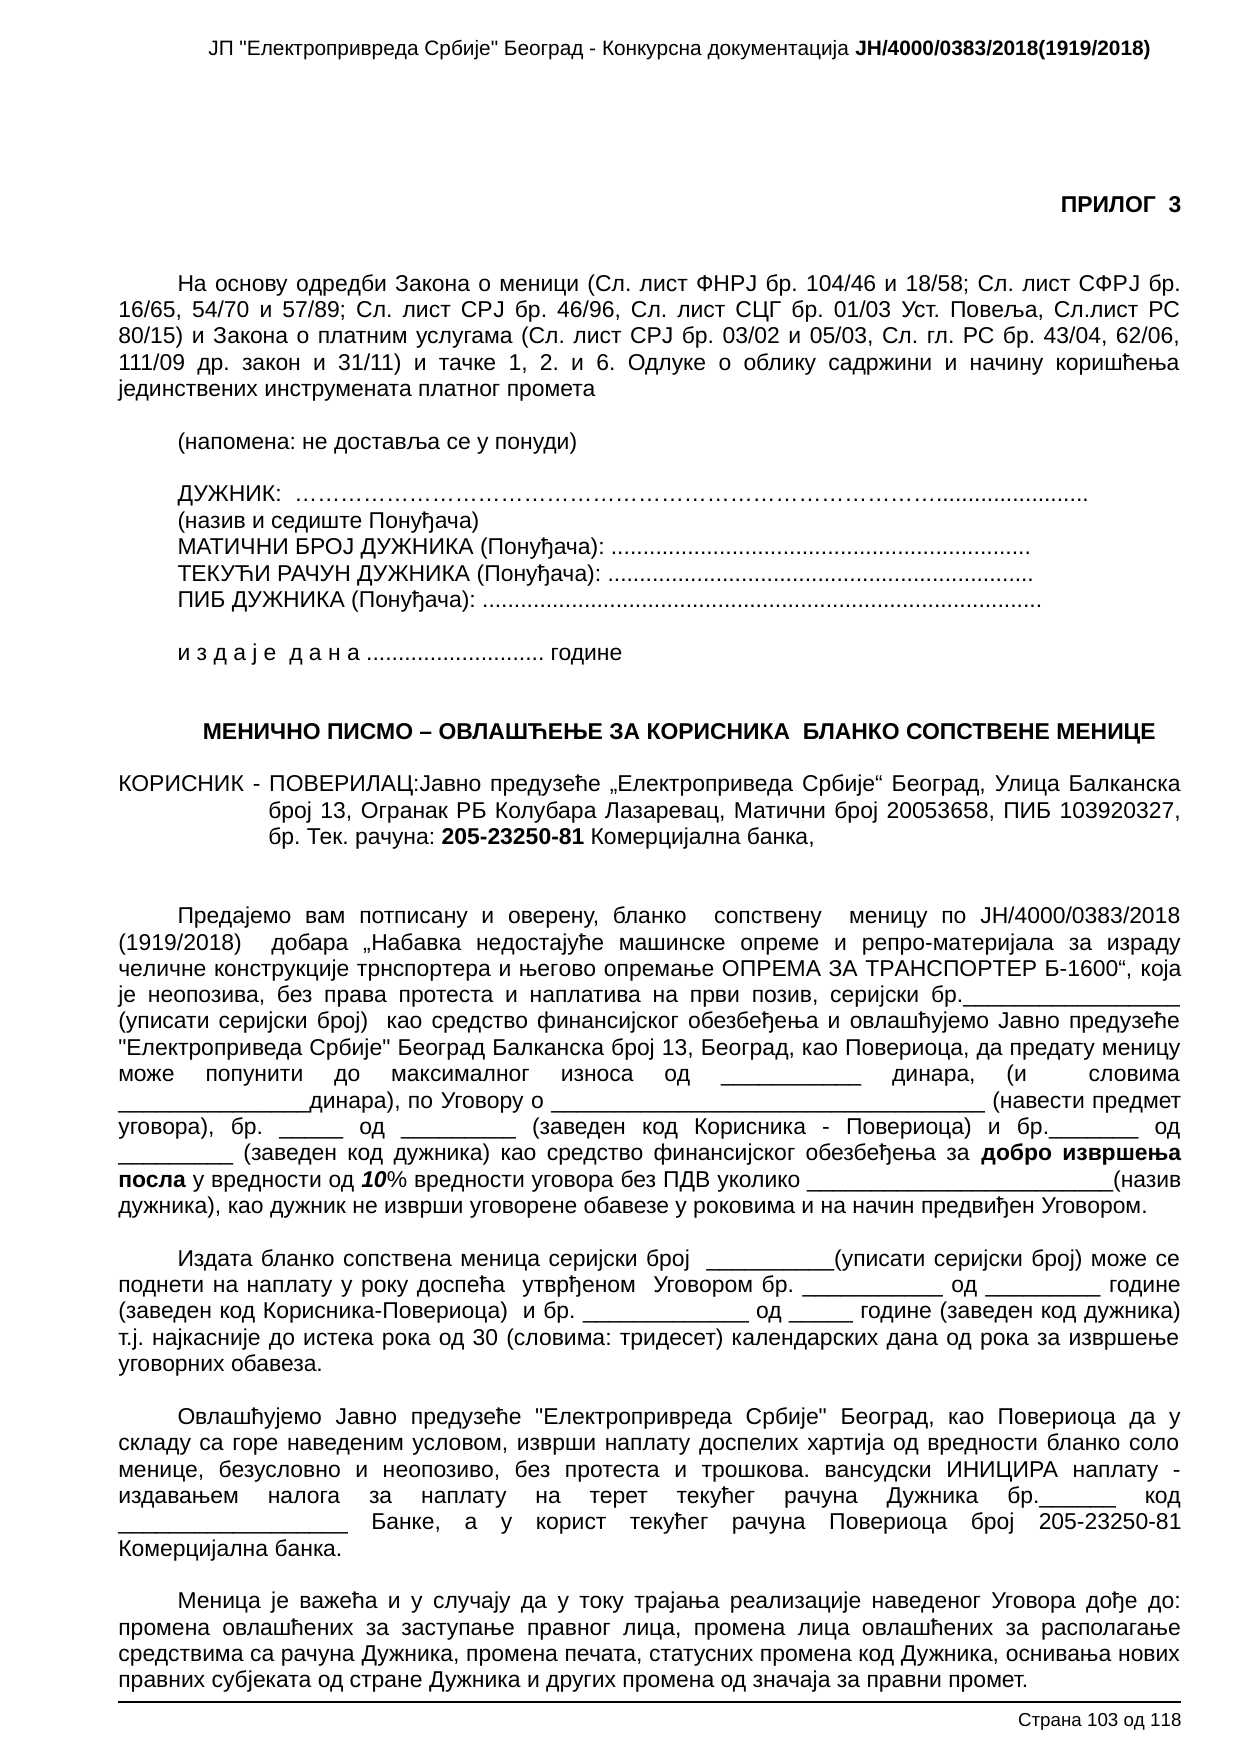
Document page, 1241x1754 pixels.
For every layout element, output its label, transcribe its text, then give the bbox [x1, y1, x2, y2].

text (назив и седиште Понуђача) [118, 507, 1181, 533]
text ПРИЛОГ 3 [118, 191, 1181, 217]
text Предајемо вам потписану и оверену, бланко сопствену меницу по ЈН/4000/0383/2018 (1919/2018) добара „Набавка недостајуће машинске опреме и репро-материјала за израду челичне конструкције трнспортера и његово опремање ОПРЕМА ЗА ТРАНСПОРТЕР Б-1600“, која је неопозива, без права протеста и наплатива на први позив, серијски бр._________________ (уписати серијски број) као средство финансијског обезбеђења и овлашћујемо Јавно предузеће "Електроприведа Србије" Београд Балканска број 13, Београд, као Повериоца, да предату меницу може попунити до максималног износа од ___________ динара, (и словима _______________динара), по Уговору о __________________________________ (навести предмет уговора), бр. _____ од _________ (заведен код Корисника - Повериоца) и бр._______ од _________ (заведен код дужника) као средство финансијског обезбеђења за добро извршења посла у вредности од 10% вредности уговора без ПДВ уколико ________________________(назив дужника), као дужник не изврши уговорене обавезе у роковима и на начин предвиђен Уговором. [118, 902, 1181, 1218]
text ПИБ ДУЖНИКА (Понуђача): ........................................................................................ [118, 586, 1181, 612]
text Нa oснoву oдрeдби Зaкoнa o мeници (Сл. лист ФНРJ бр. 104/46 и 18/58; Сл. лист СФРJ бр. 16/65, 54/70 и 57/89; Сл. лист СРJ бр. 46/96, Сл. лист СЦГ бр. 01/03 Уст. Повеља, Сл.лист РС 80/15) и Зaкoнa o платним услугама (Сл. лист СРЈ бр. 03/02 и 05/03, Сл. гл. РС бр. 43/04, 62/06, 111/09 др. закон и 31/11) и тачке 1, 2. и 6. Одлуке о облику садржини и начину коришћења јединствених инструмената платног промета [118, 269, 1181, 401]
text и з д а ј е д а н а ............................ године [118, 638, 1181, 665]
text МЕНИЧНО ПИСМО – ОВЛАШЋЕЊЕ ЗА КОРИСНИКА БЛАНКО СОПСТВЕНЕ МЕНИЦЕ [118, 718, 1181, 744]
text ТЕКУЋИ РАЧУН ДУЖНИКА (Понуђача): ................................................................... [118, 559, 1181, 586]
text (напомена: не доставља се у понуди) [118, 428, 1181, 454]
text Издата бланко сопствена меница серијски број __________(уписати серијски број) може се поднети на наплату у року доспећа утврђеном Уговором бр. ___________ од _________ године (заведен код Корисника-Повериоца) и бр. _____________ од _____ године (заведен код дужника) т.ј. најкасније до истека рока од 30 (словима: тридесет) календарских дана од рока за извршење уговорних обавеза. [118, 1245, 1181, 1376]
text ДУЖНИК: …………………………………………………………………………........................ [118, 480, 1181, 507]
text Меница је важећа и у случају да у току трајања реализације наведеног Уговора дође до: промена овлашћених за заступање правног лица, промена лица овлашћених за располагање средствима са рачуна Дужника, промена печата, статусних промена код Дужника, оснивања нових правних субјеката од стране Дужника и других промена од значаја за правни промет. [118, 1587, 1181, 1693]
text КОРИСНИК - ПОВЕРИЛАЦ:Јавно предузеће „Електроприведа Србије“ Београд, Улица Балканска број 13, Огранак РБ Колубара Лазаревац, Матични број 20053658, ПИБ 103920327, бр. Тек. рачуна: 205-23250-81 Комерцијална банка, [118, 770, 1181, 849]
text Овлашћујемо Јавно предузеће "Електропривреда Србије" Београд, као Повериоца да у складу са горе наведеним условом, изврши наплату доспелих хартија од вредности бланко соло менице, безусловно и нeопозиво, без протеста и трошкова. вансудски ИНИЦИРА наплату - издавањем налога за наплату на терет текућег рачуна Дужника бр.______ код __________________ Банке, а у корист текућег рачуна Повериоца број 205-23250-81 Комерцијална банка. [118, 1403, 1181, 1561]
text МАТИЧНИ БРОЈ ДУЖНИКА (Понуђача): .................................................................. [118, 533, 1181, 559]
